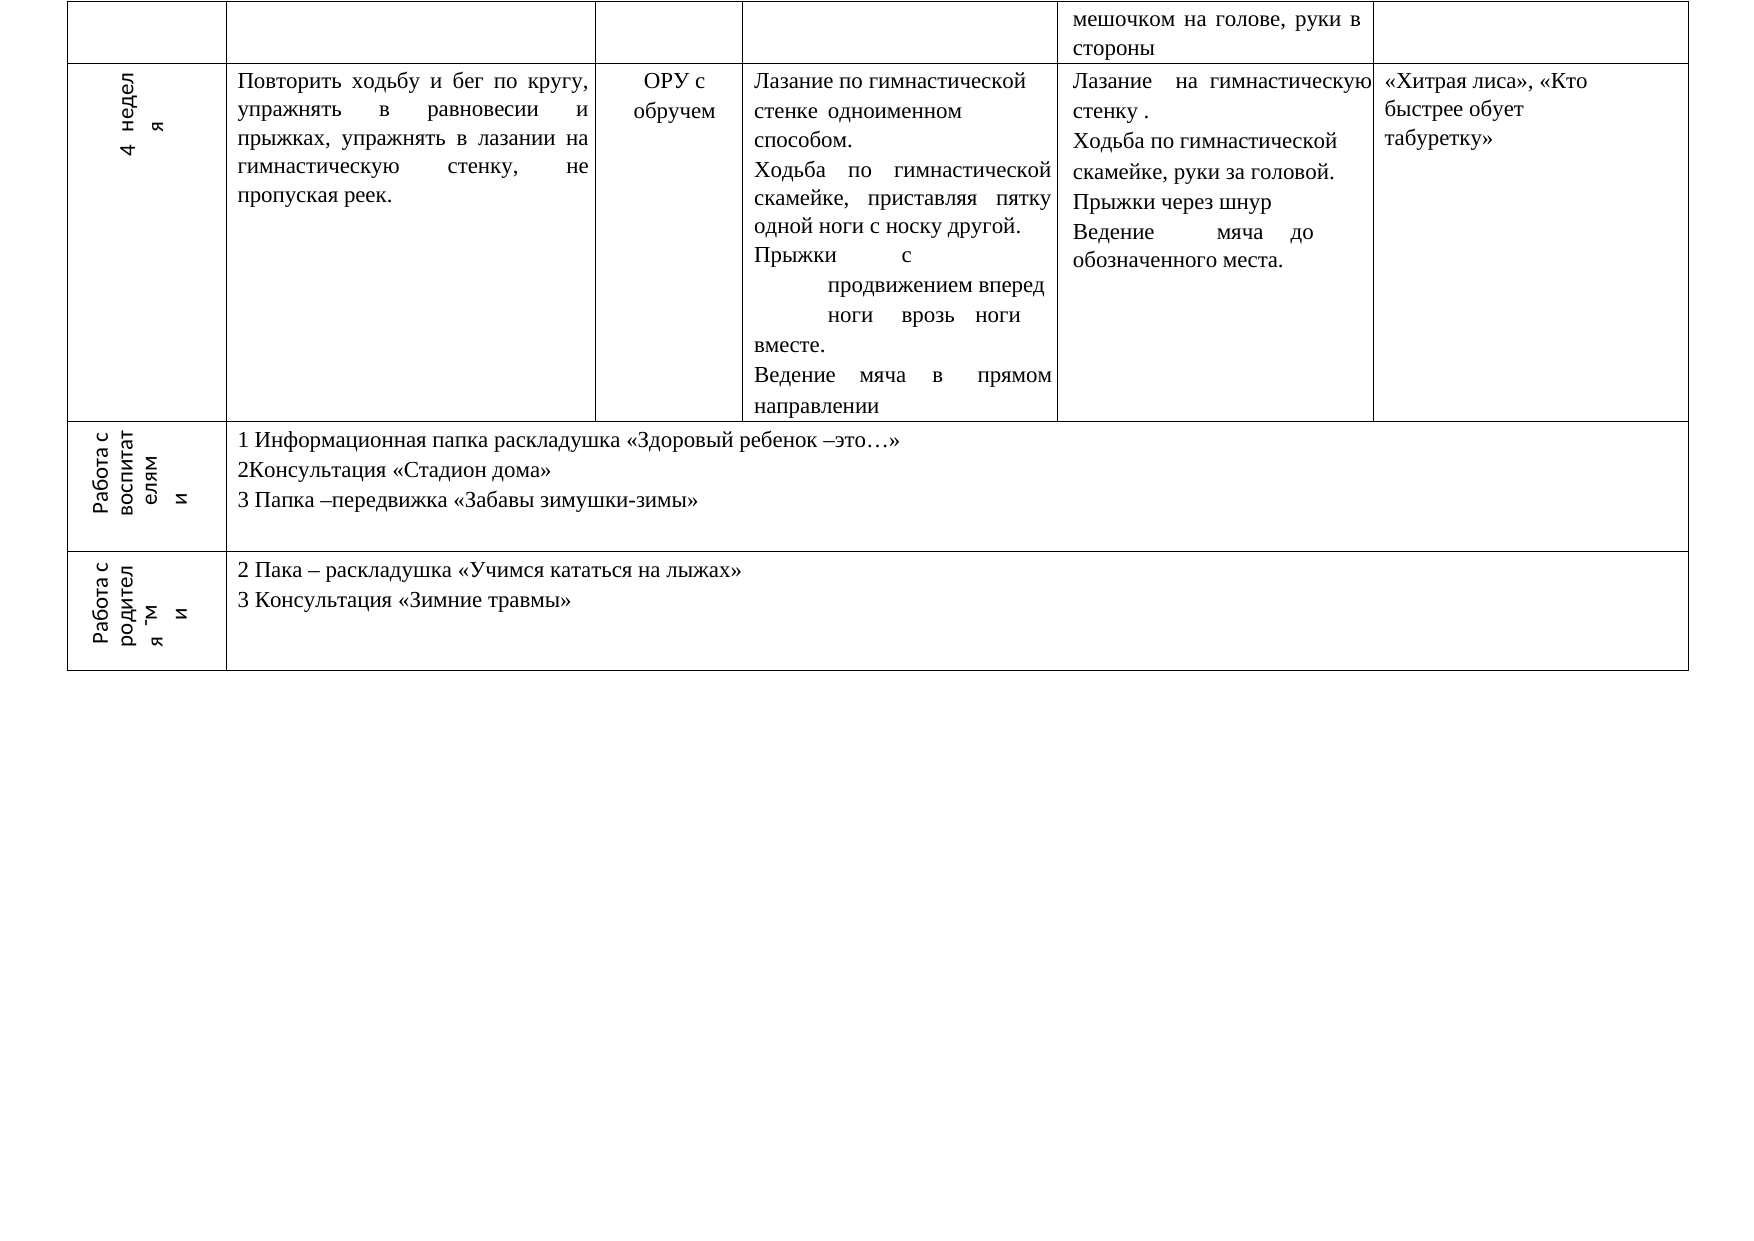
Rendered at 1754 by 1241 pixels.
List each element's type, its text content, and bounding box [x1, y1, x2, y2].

table_cell [68, 2, 226, 62]
table_cell Лазание по гимнастической стенке одноименном способом. Ходьба по гимнастической скамейке, приставляя пятку одной ноги с носку другой. Прыжки с продвижением вперед ноги врозь ноги вместе. Ведение мяча в прямом направлении [743, 64, 1057, 421]
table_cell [1374, 2, 1688, 62]
table_cell [68, 422, 226, 551]
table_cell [596, 2, 742, 62]
table_cell «Хитрая лиса», «Кто быстрее обует табуретку» [1374, 64, 1688, 421]
table_cell [1058, 422, 1688, 551]
table_cell ОРУ с обручем [596, 64, 742, 421]
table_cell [743, 2, 1057, 62]
table_cell Лазание на гимнастическую стенку . Ходьба по гимнастической скамейке, руки за головой. Прыжки через шнур Ведение мяча до обозначенного места. [1058, 64, 1373, 421]
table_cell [1058, 2, 1373, 62]
table_cell 1 Информационная папка раскладушка «Здоровый ребенок –это…» 2Консультация «Стадион дома» 3 Папка –передвижка «Забавы зимушки-зимы» [227, 422, 1058, 551]
table_cell [1058, 552, 1688, 670]
table_cell [68, 64, 226, 421]
table_cell Повторить ходьбу и бег по кругу, упражнять в равновесии и прыжках, упражнять в лазании на гимнастическую стенку, не пропуская реек. [227, 64, 595, 421]
table_cell Пака – раскладушка «Учимся кататься на лыжах» Консультация «Зимние травмы» [227, 552, 1058, 670]
table_cell [68, 552, 226, 670]
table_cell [227, 2, 595, 62]
